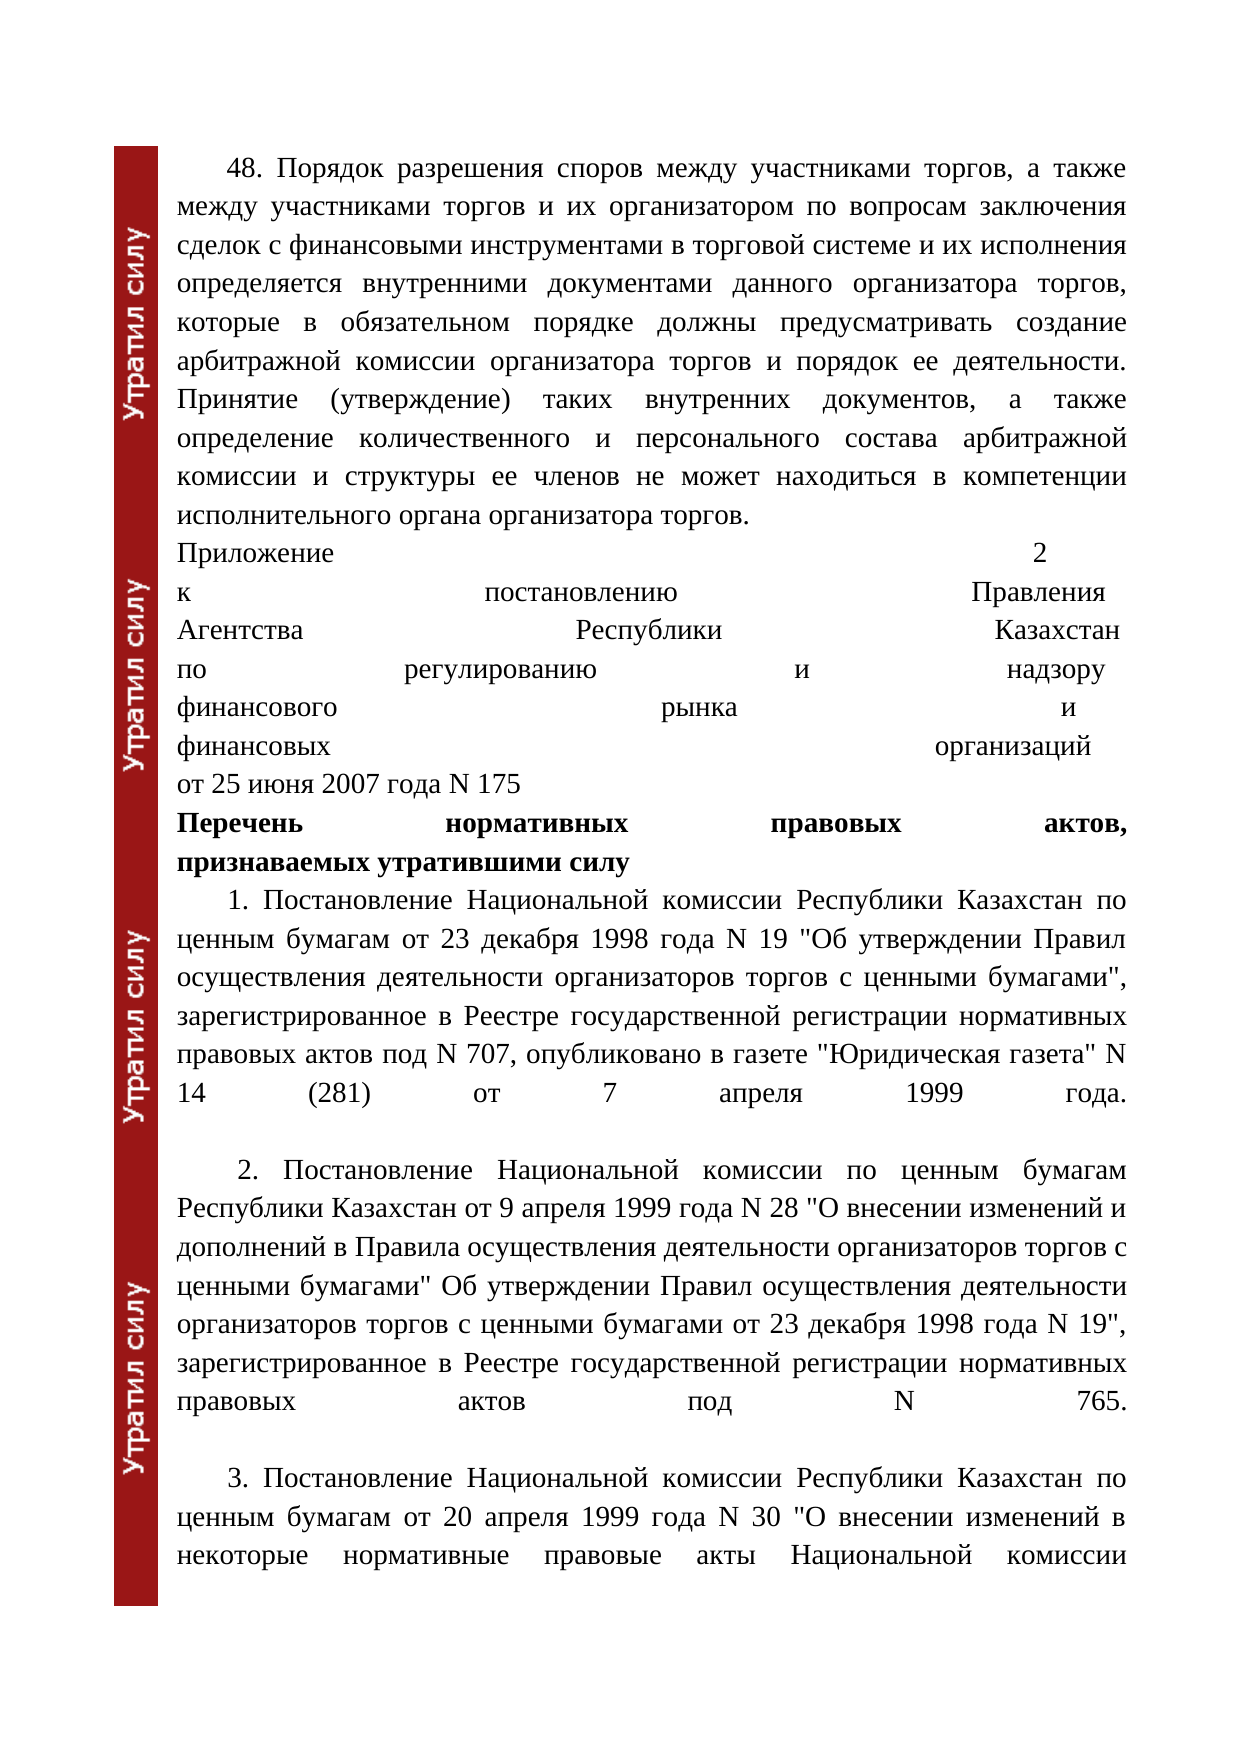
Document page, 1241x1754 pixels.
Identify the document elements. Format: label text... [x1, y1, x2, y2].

text 1. Постановление Национальной комиссии Республики Казахстан по ценным бумагам от 23 декабря 1998 года N 19 "Об утверждении Правил осуществления деятельности организаторов торгов с ценными бумагами", зарегистрированное в Реестре государственной регистрации нормативных правовых актов под N 707, опубликовано в газете "Юридическая газета" N 14 (281) от 7 апреля 1999 года. [112, 882, 1128, 1147]
picture [114, 1571, 158, 1606]
picture [114, 877, 158, 882]
text Перечень нормативных правовых актов, признаваемых утратившими силу [112, 805, 1128, 877]
text Приложение 2 к постановлению Правления Агентства Республики Казахстан по регулированию и надзору финансового рынка и финансовых организаций от 25 июня 2007 года N 175 [112, 535, 1128, 800]
picture [114, 800, 158, 805]
picture [114, 146, 158, 150]
text 48. Порядок разрешения споров между участниками торгов, а также между участниками торгов и их организатором по вопросам заключения сделок с финансовыми инструментами в торговой системе и их исполнения определяется внутренними документами данного организатора торгов, которые в обязательном порядке должны предусматривать создание арбитражной комиссии организатора торгов и порядок ее деятельности. Принятие (утверждение) таких внутренних документов, а также определение количественного и персонального состава арбитражной комиссии и структуры ее членов не может находиться в компетенции исполнительного органа организатора торгов. [112, 150, 1128, 530]
picture [114, 1147, 158, 1152]
text 2. Постановление Национальной комиссии по ценным бумагам Республики Казахстан от 9 апреля 1999 года N 28 "О внесении изменений и дополнений в Правила осуществления деятельности организаторов торгов с ценными бумагами" Об утверждении Правил осуществления деятельности организаторов торгов с ценными бумагами от 23 декабря 1998 года N 19", зарегистрированное в Реестре государственной регистрации нормативных правовых актов под N 765. [112, 1152, 1128, 1455]
picture [114, 530, 158, 535]
picture [114, 1455, 158, 1460]
